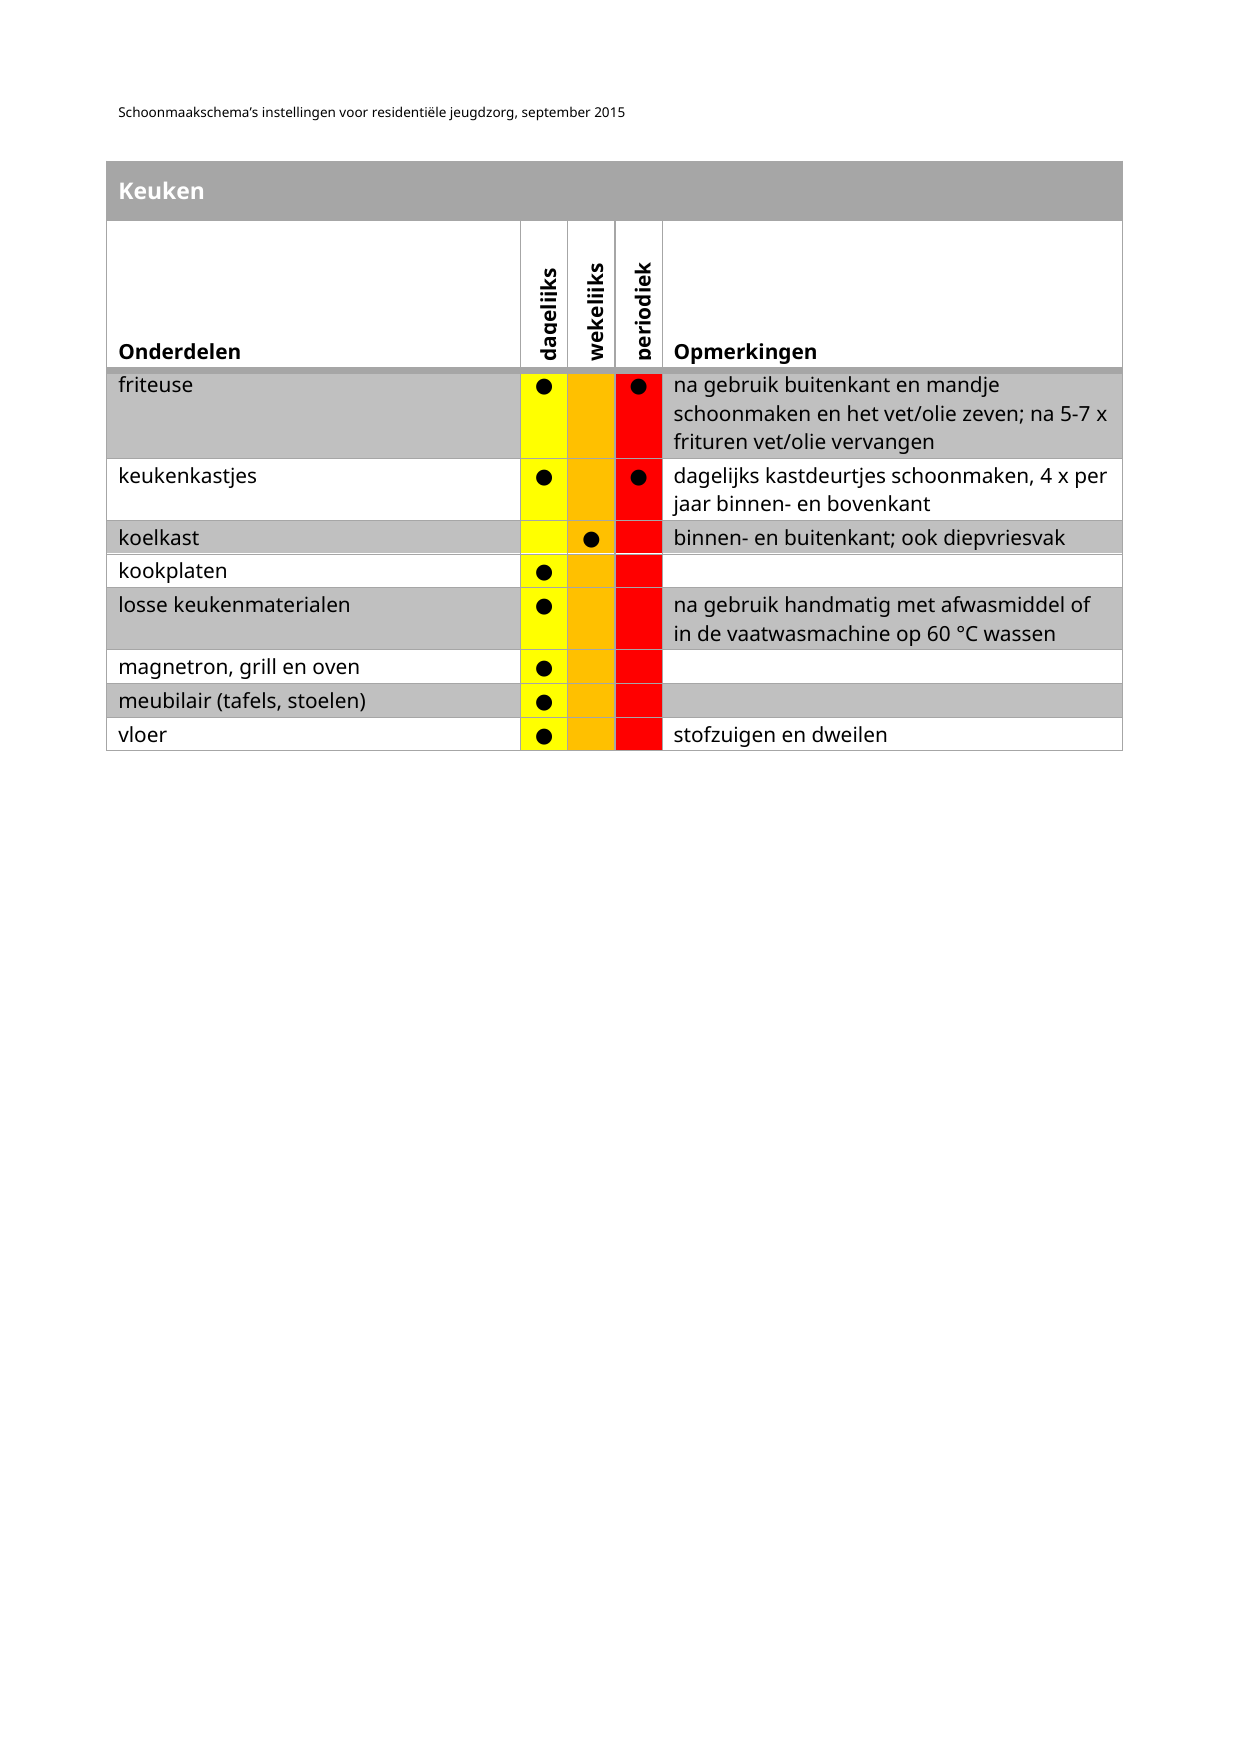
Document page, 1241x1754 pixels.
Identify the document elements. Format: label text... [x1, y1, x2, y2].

table_cell [616, 521, 662, 553]
table_cell [616, 684, 662, 717]
table_cell [663, 650, 1122, 683]
table_cell ● [521, 650, 567, 683]
table_cell [663, 684, 1122, 717]
table_cell [568, 650, 614, 683]
table_cell [568, 588, 614, 649]
table_cell Opmerkingen [663, 221, 1122, 367]
table_cell ● [521, 718, 567, 750]
table_cell dagelijks [521, 221, 567, 367]
table_cell ● [521, 588, 567, 649]
table_cell magnetron, grill en oven [107, 650, 520, 683]
table_cell friteuse [107, 374, 520, 458]
table_cell ● [521, 374, 567, 458]
table_cell ● [616, 459, 662, 520]
table_cell [616, 588, 662, 649]
table_cell [568, 684, 614, 717]
table_cell meubilair (tafels, stoelen) [107, 684, 520, 717]
table_cell kookplaten [107, 555, 520, 587]
table_cell dagelijks kastdeurtjes schoonmaken, 4 x per jaar binnen- en bovenkant [663, 459, 1122, 520]
table_cell ● [521, 459, 567, 520]
table_cell [663, 555, 1122, 587]
table_cell [616, 718, 662, 750]
table_cell [616, 555, 662, 587]
table_cell ● [521, 684, 567, 717]
table_cell keukenkastjes [107, 459, 520, 520]
table_cell ● [568, 521, 614, 553]
table_cell na gebruik handmatig met afwasmiddel of in de vaatwasmachine op 60 °C wassen [663, 588, 1122, 649]
table_cell stofzuigen en dweilen [663, 718, 1122, 750]
table_cell periodiek [616, 221, 662, 367]
table_cell ● [616, 374, 662, 458]
table_cell vloer [107, 718, 520, 750]
table_cell binnen- en buitenkant; ook diepvriesvak [663, 521, 1122, 553]
table_cell [521, 521, 567, 553]
table_cell ● [521, 555, 567, 587]
table_cell losse keukenmaterialen [107, 588, 520, 649]
table_cell na gebruik buitenkant en mandje schoonmaken en het vet/olie zeven; na 5-7 x frituren vet/olie vervangen [663, 374, 1122, 458]
table_header Keuken [107, 162, 1122, 220]
table_cell [568, 374, 614, 458]
table_cell Onderdelen [107, 221, 520, 367]
table_cell [568, 718, 614, 750]
table_cell [568, 555, 614, 587]
table_cell koelkast [107, 521, 520, 553]
table_cell [616, 650, 662, 683]
table_cell [568, 459, 614, 520]
table_cell wekelijks [568, 221, 614, 367]
